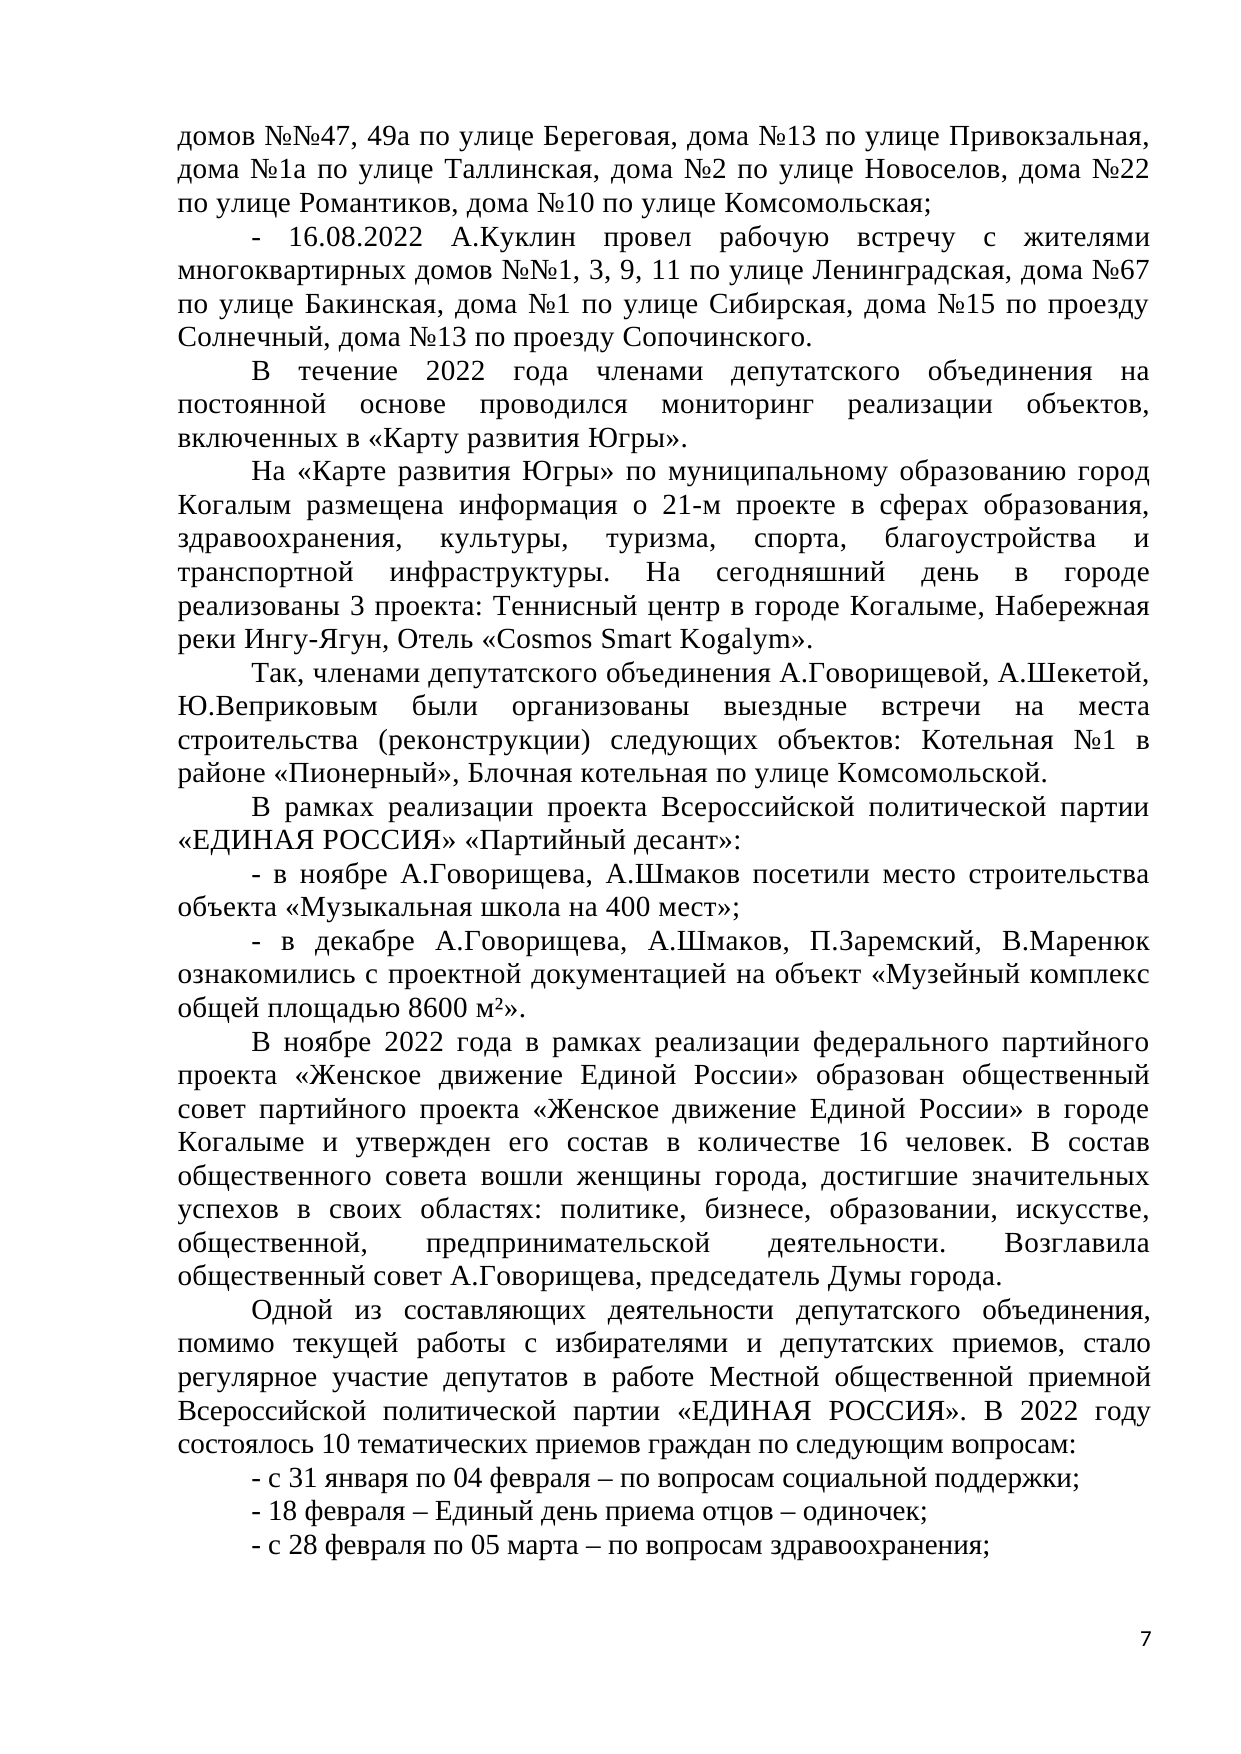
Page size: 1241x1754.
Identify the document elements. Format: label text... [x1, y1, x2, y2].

text В рамках реализации проекта Всероссийской политической партии «ЕДИНАЯ РОССИЯ» «Партийный десант»: [177, 789, 1152, 856]
text - с 28 февраля по 05 марта – по вопросам здравоохранения; [177, 1527, 1152, 1560]
text - в декабре А.Говорищева, А.Шмаков, П.Заремский, В.Маренюк ознакомились с проектной документацией на объект «Музейный комплекс общей площадью 8600 м²». [177, 923, 1152, 1024]
text - в ноябре А.Говорищева, А.Шмаков посетили место строительства объекта «Музыкальная школа на 400 мест»; [177, 856, 1152, 923]
text - с 31 января по 04 февраля – по вопросам социальной поддержки; [177, 1460, 1152, 1493]
text - 16.08.2022 А.Куклин провел рабочую встречу с жителями многоквартирных домов №№1, 3, 9, 11 по улице Ленинградская, дома №67 по улице Бакинская, дома №1 по улице Сибирская, дома №15 по проезду Солнечный, дома №13 по проезду Сопочинского. [177, 219, 1152, 353]
text Одной из составляющих деятельности депутатского объединения, помимо текущей работы с избирателями и депутатских приемов, стало регулярное участие депутатов в работе Местной общественной приемной Всероссийской политической партии «ЕДИНАЯ РОССИЯ». В 2022 году состоялось 10 тематических приемов граждан по следующим вопросам: [177, 1292, 1152, 1460]
text В течение 2022 года членами депутатского объединения на постоянной основе проводился мониторинг реализации объектов, включенных в «Карту развития Югры». [177, 353, 1152, 453]
text - 18 февраля – Единый день приема отцов – одиночек; [177, 1493, 1152, 1527]
text Так, членами депутатского объединения А.Говорищевой, А.Шекетой, Ю.Веприковым были организованы выездные встречи на места строительства (реконструкции) следующих объектов: Котельная №1 в районе «Пионерный», Блочная котельная по улице Комсомольской. [177, 655, 1152, 789]
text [177, 118, 1152, 219]
text На «Карте развития Югры» по муниципальному образованию город Когалым размещена информация о 21-м проекте в сферах образования, здравоохранения, культуры, туризма, спорта, благоустройства и транспортной инфраструктуры. На сегодняшний день в городе реализованы 3 проекта: Теннисный центр в городе Когалыме, Набережная реки Ингу-Ягун, Отель «Cosmos Smart Kogalym». [177, 453, 1152, 655]
text В ноябре 2022 года в рамках реализации федерального партийного проекта «Женское движение Единой России» образован общественный совет партийного проекта «Женское движение Единой России» в городе Когалыме и утвержден его состав в количестве 16 человек. В состав общественного совета вошли женщины города, достигшие значительных успехов в своих областях: политике, бизнесе, образовании, искусстве, общественной, предпринимательской деятельности. Возглавила общественный совет А.Говорищева, председатель Думы города. [177, 1024, 1152, 1292]
